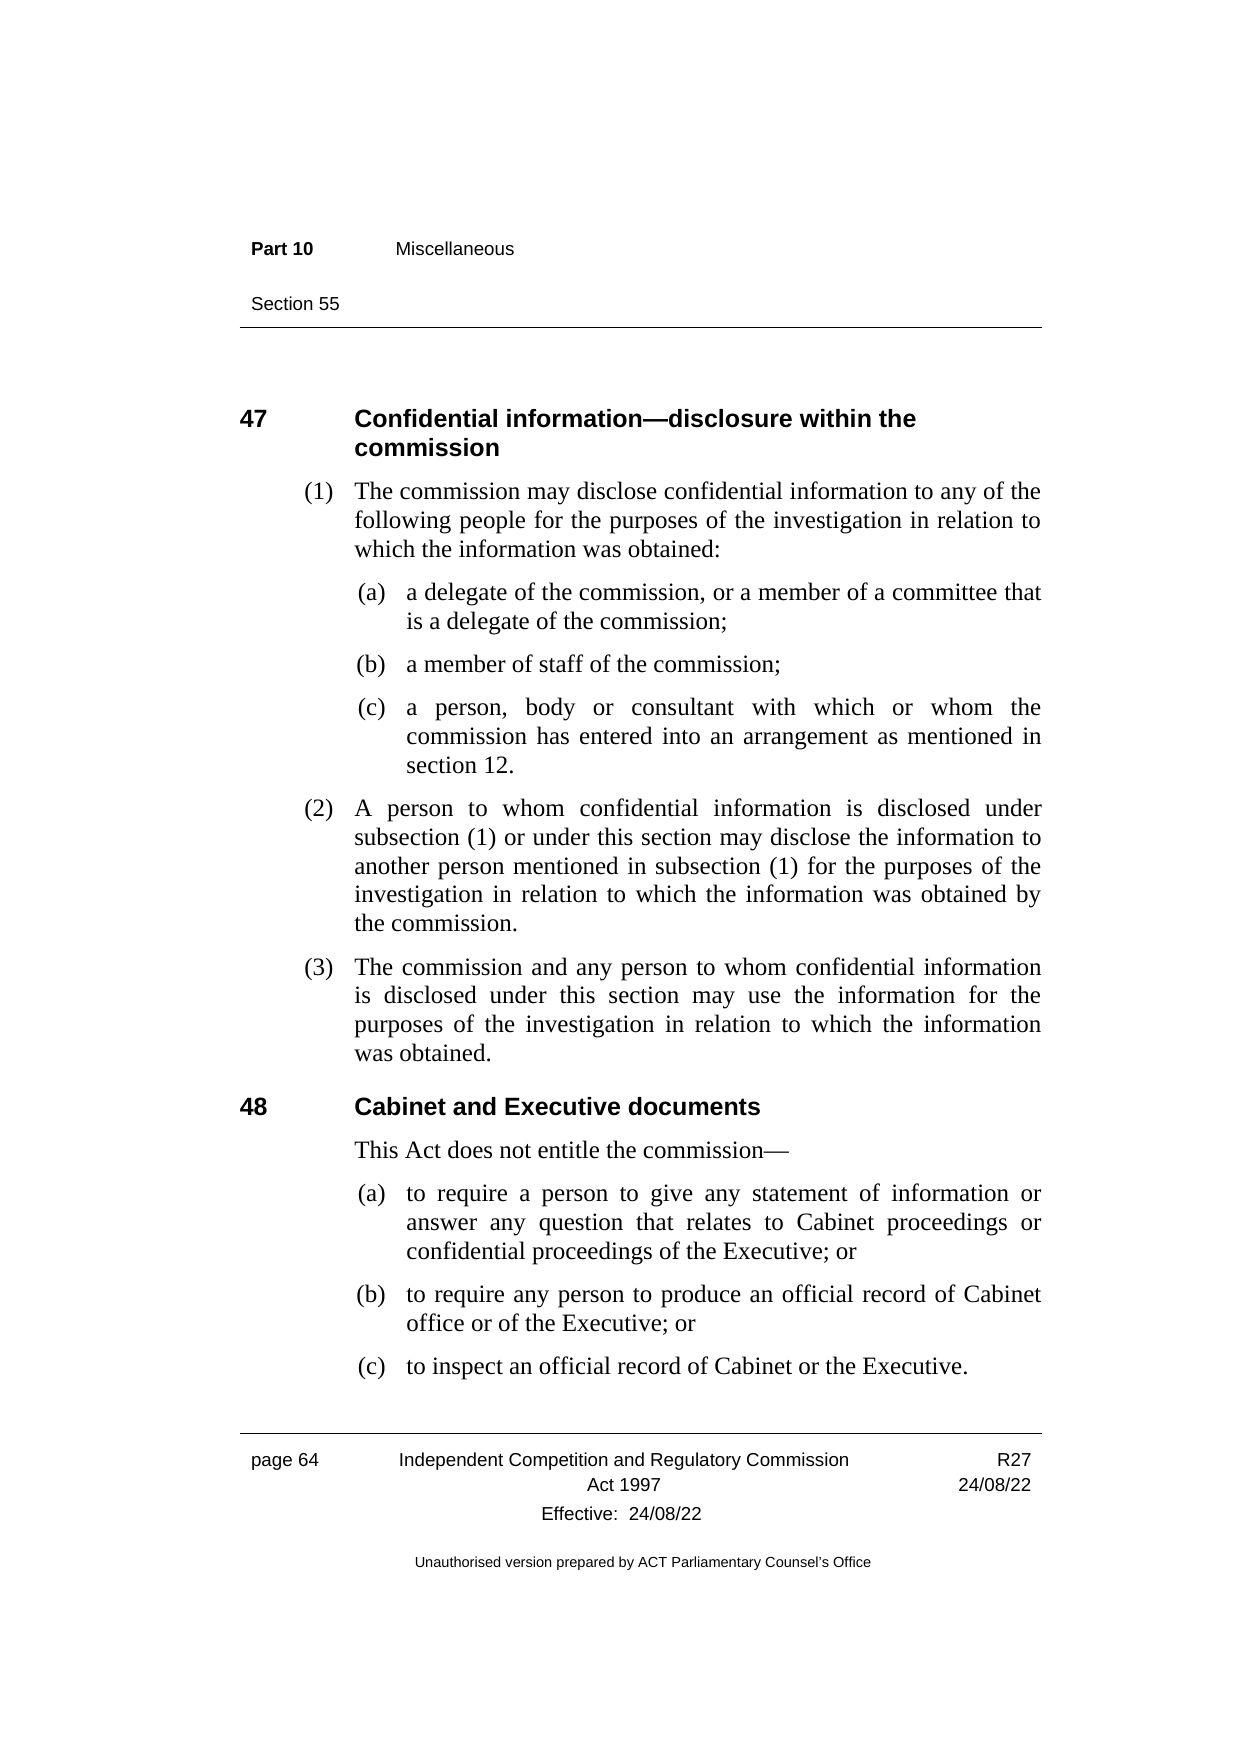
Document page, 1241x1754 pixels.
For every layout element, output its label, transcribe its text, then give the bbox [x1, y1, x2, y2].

text 48 Cabinet and Executive documents [239, 1092, 1042, 1120]
text (b) a member of staff of the commission; [239, 649, 1042, 678]
text (a) to require a person to give any statement of information or answer any question that relates to Cabinet proceedings or confidential proceedings of the Executive; or [239, 1178, 1042, 1264]
text (2) A person to whom confidential information is disclosed under subsection (1) or under this section may disclose the information to another person mentioned in subsection (1) for the purposes of the investigation in relation to which the information was obtained by the commission. [239, 793, 1042, 937]
text (b) to require any person to produce an official record of Cabinet office or of the Executive; or [239, 1279, 1042, 1337]
text (3) The commission and any person to whom confidential information is disclosed under this section may use the information for the purposes of the investigation in relation to which the information was obtained. [239, 952, 1042, 1067]
text (a) a delegate of the commission, or a member of a committee that is a delegate of the commission; [239, 577, 1042, 634]
text (1) The commission may disclose confidential information to any of the following people for the purposes of the investigation in relation to which the information was obtained: [239, 476, 1042, 562]
text (c) a person, body or consultant with which or whom the commission has entered into an arrangement as mentioned in section 12. [239, 692, 1042, 779]
text This Act does not entitle the commission— [354, 1135, 1042, 1164]
text (c) to inspect an official record of Cabinet or the Executive. [239, 1351, 1042, 1380]
text 47 Confidential information—disclosure within the commission [239, 404, 1042, 462]
